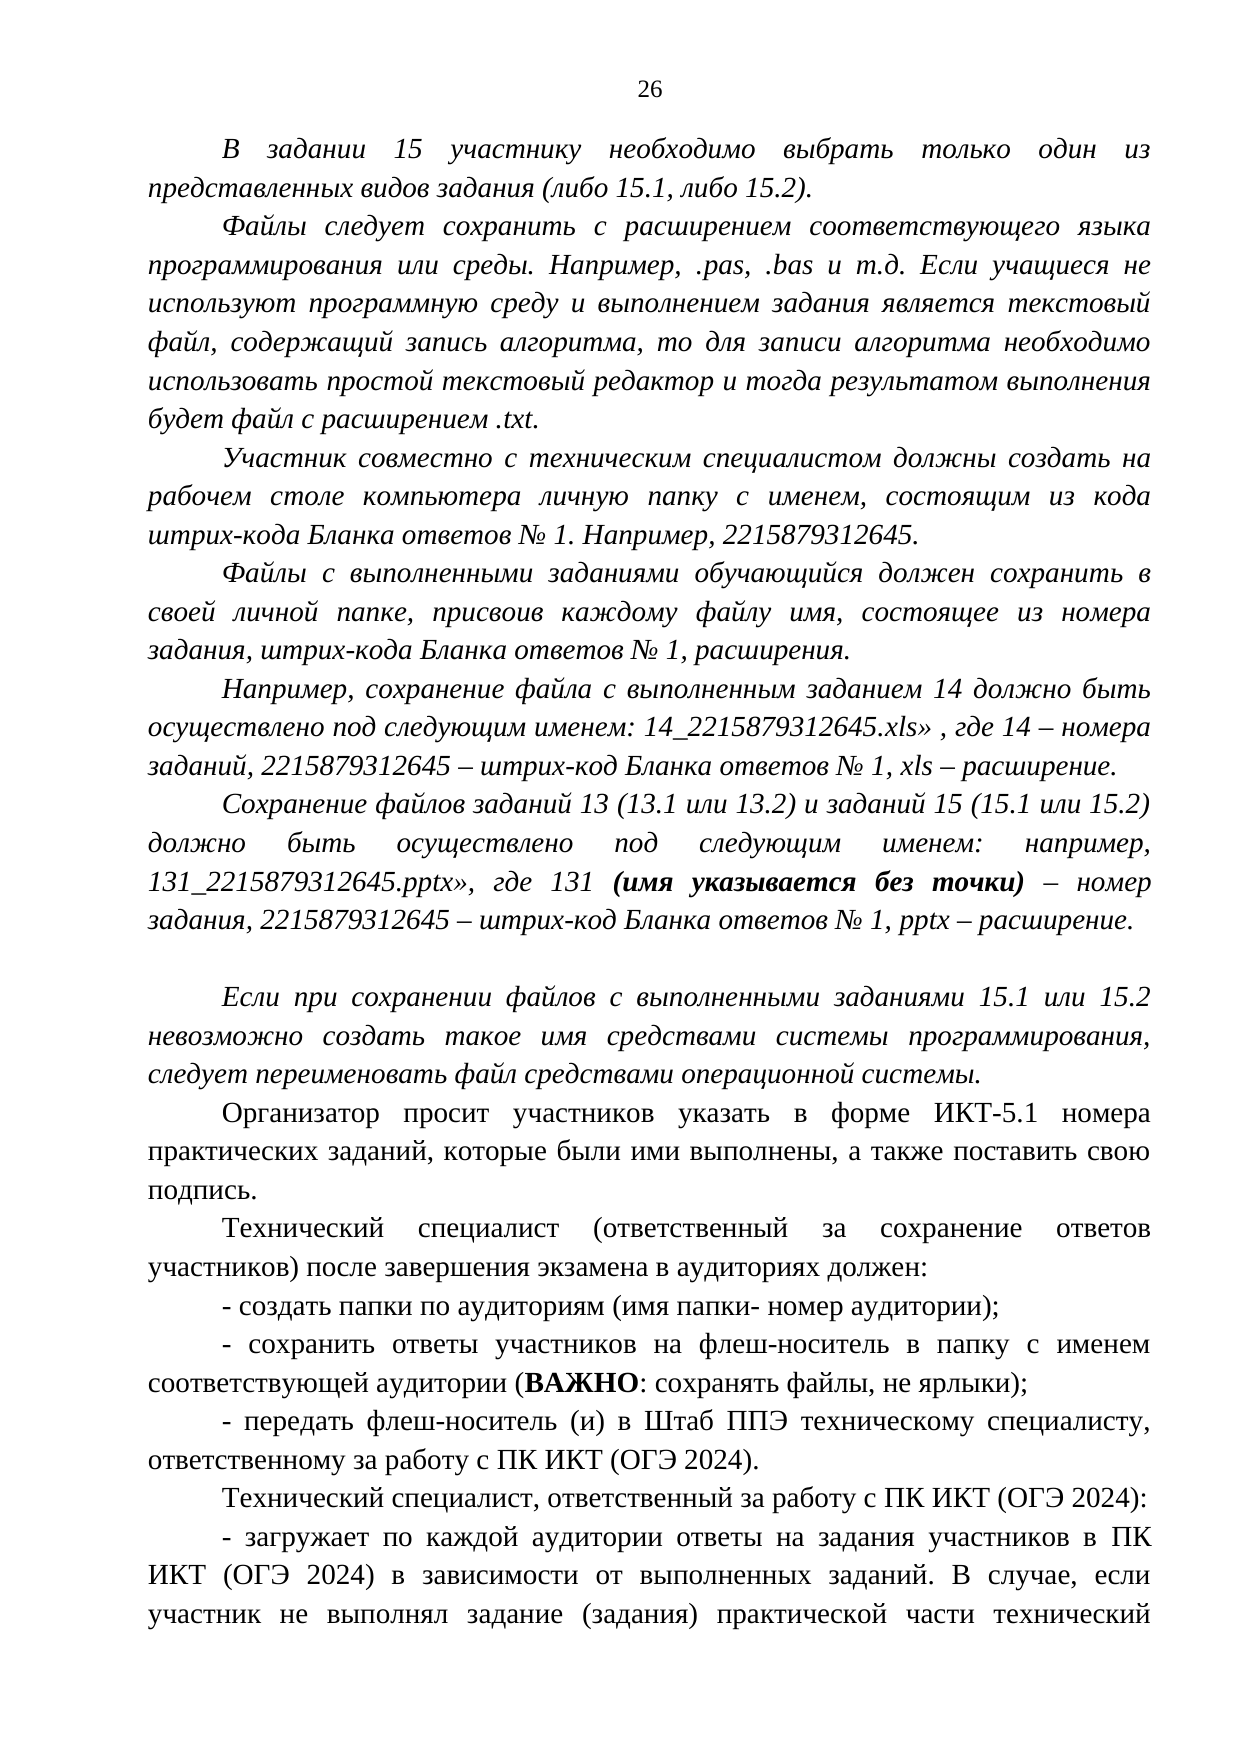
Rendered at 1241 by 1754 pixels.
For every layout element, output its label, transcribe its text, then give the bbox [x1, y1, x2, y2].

title Файлы с выполненными заданиями обучающийся должен сохранить в своей личной папке, присвоив каждому файлу имя, состоящее из номера задания, штрих-кода Бланка ответов № 1, расширения. [148, 555, 1152, 666]
title Участник совместно с техническим специалистом должны создать на рабочем столе компьютера личную папку с именем, состоящим из кода штрих-кода Бланка ответов № 1. Например, 2215879312645. [148, 440, 1152, 550]
title Файлы следует сохранить с расширением соответствующего языка программирования или среды. Например, .pas, .bas и т.д. Если учащиеся не используют программную среду и выполнением задания является текстовый файл, содержащий запись алгоритма, то для записи алгоритма необходимо использовать простой текстовый редактор и тогда результатом выполнения будет файл с расширением .txt. [148, 208, 1152, 435]
title Например, сохранение файла с выполненным заданием 14 должно быть осуществлено под следующим именем: 14_2215879312645.xls» , где 14 – номера заданий, 2215879312645 – штрих-код Бланка ответов № 1, xls – расширение. [148, 671, 1152, 782]
title Технический специалист, ответственный за работу с ПК ИКТ (ОГЭ 2024): [148, 1480, 1152, 1514]
title Технический специалист (ответственный за сохранение ответов участников) после завершения экзамена в аудиториях должен: [148, 1211, 1152, 1283]
text Организатор просит участников указать в форме ИКТ-5.1 номера практических заданий, которые были ими выполнены, а также поставить свою подпись. [148, 1095, 1152, 1206]
title - создать папки по аудиториям (имя папки- номер аудитории); [148, 1288, 1152, 1321]
title Сохранение файлов заданий 13 (13.1 или 13.2) и заданий 15 (15.1 или 15.2) должно быть осуществлено под следующим именем: например, 131_2215879312645.pptx», где 131 (имя указывается без точки) – номер задания, 2215879312645 – штрих-код Бланка ответов № 1, pptx – расширение. [148, 787, 1152, 936]
title - сохранить ответы участников на флеш-носитель в папку с именем соответствующей аудитории (ВАЖНО: сохранять файлы, не ярлыки); [148, 1326, 1152, 1398]
title В задании 15 участнику необходимо выбрать только один из представленных видов задания (либо 15.1, либо 15.2). [148, 131, 1152, 203]
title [148, 1519, 1152, 1629]
title - передать флеш-носитель (и) в Штаб ППЭ техническому специалисту, ответственному за работу с ПК ИКТ (ОГЭ 2024). [148, 1403, 1152, 1475]
title Если при сохранении файлов с выполненными заданиями 15.1 или 15.2 невозможно создать такое имя средствами системы программирования, следует переименовать файл средствами операционной системы. [148, 979, 1152, 1090]
